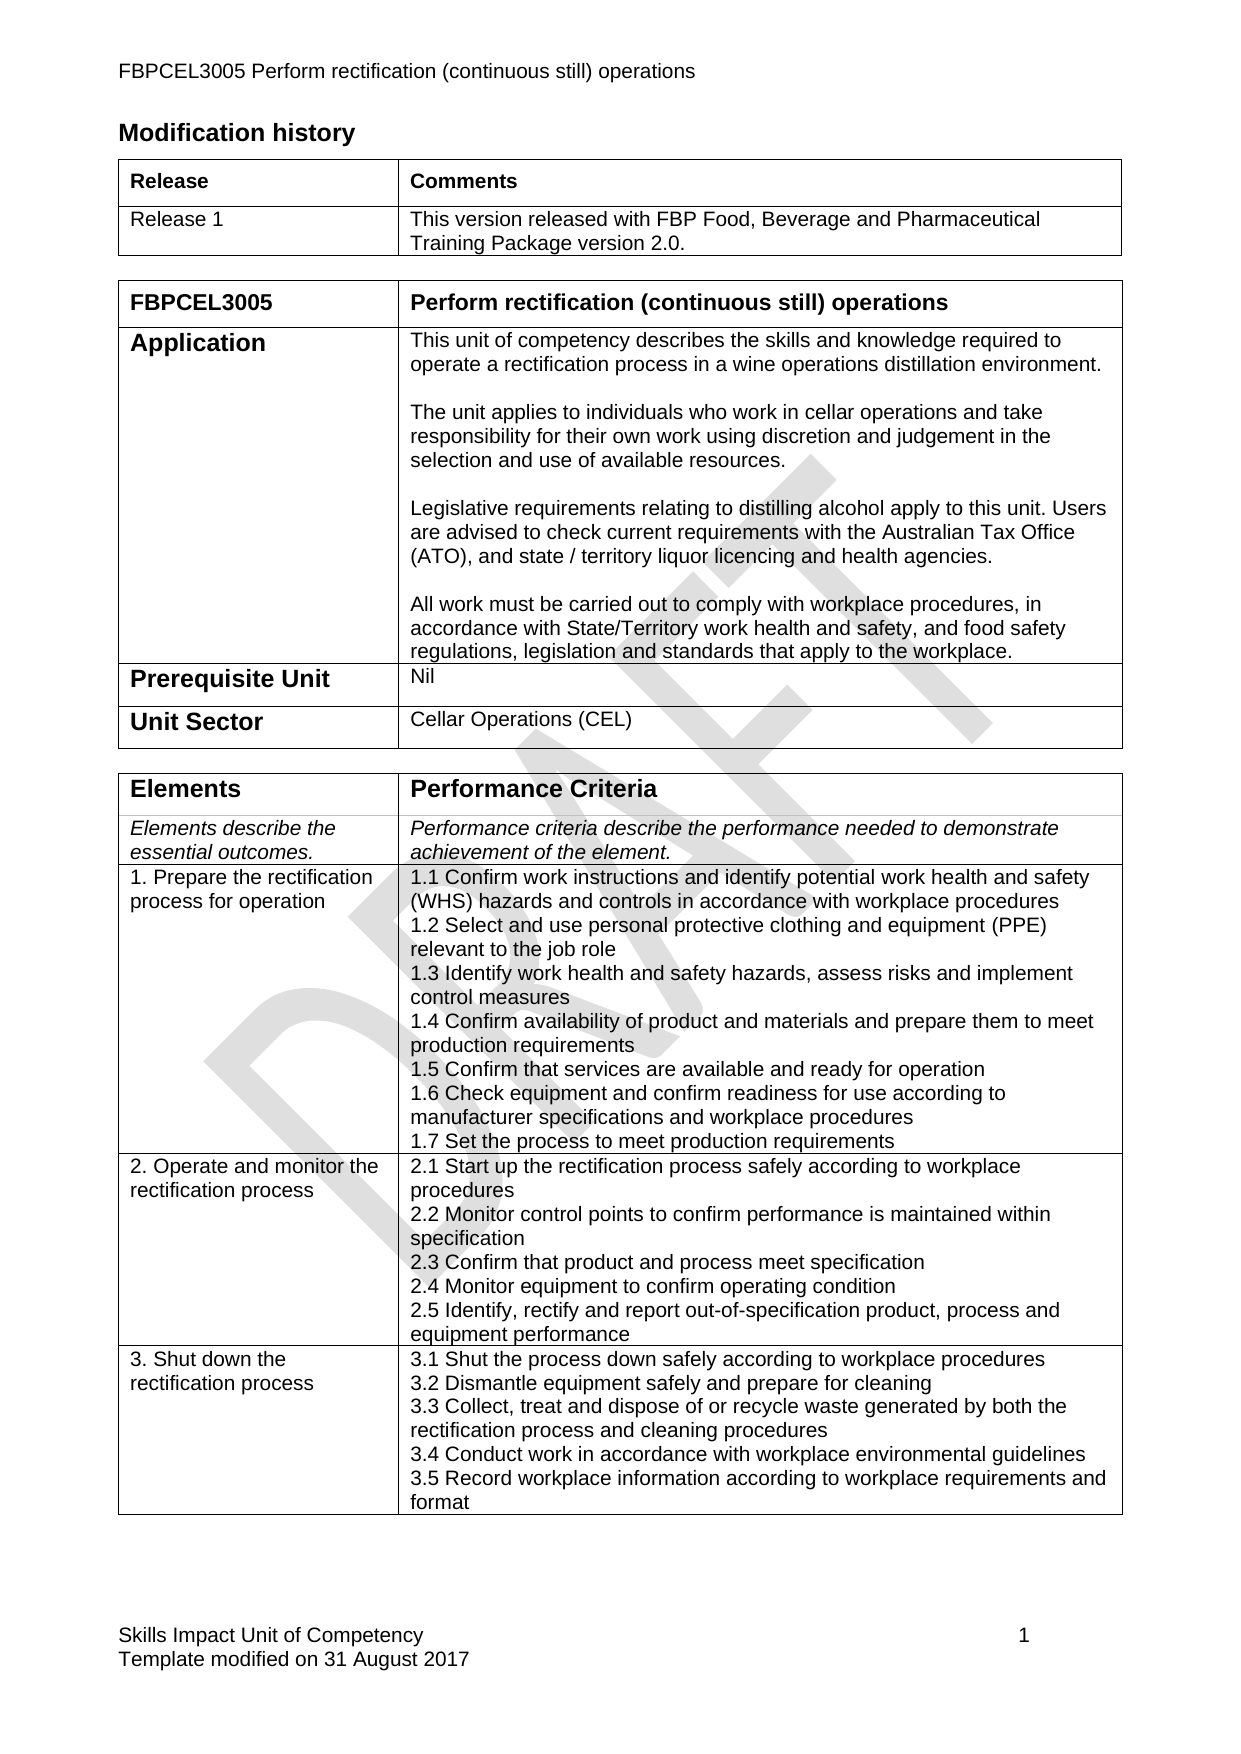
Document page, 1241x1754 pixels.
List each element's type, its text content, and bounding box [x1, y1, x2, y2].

table_cell 2. Operate and monitor the rectification process [119, 1154, 398, 1345]
table_header Performance Criteria [399, 774, 1122, 815]
table_cell 1. Prepare the rectification process for operation [119, 865, 398, 1153]
table_cell This unit of competency describes the skills and knowledge required to operate a rectification process in a wine operations distillation environment. The unit applies to individuals who work in cellar operations and take responsibility for their own work using discretion and judgement in the selection and use of available resources. Legislative requirements relating to distilling alcohol apply to this unit. Users are advised to check current requirements with the Australian Tax Office (ATO), and state / territory liquor licencing and health agencies. All work must be carried out to comply with workplace procedures, in accordance with State/Territory work health and safety, and food safety regulations, legislation and standards that apply to the workplace. [399, 328, 1122, 663]
table_header Comments [399, 160, 1121, 206]
table_header Release [119, 160, 398, 206]
table_cell Performance criteria describe the performance needed to demonstrate achievement of the element. [399, 816, 1122, 864]
table_cell Elements describe the essential outcomes. [119, 816, 398, 864]
table_cell 3.1 Shut the process down safely according to workplace procedures 3.2 Dismantle equipment safely and prepare for cleaning 3.3 Collect, treat and dispose of or recycle waste generated by both the rectification process and cleaning procedures 3.4 Conduct work in accordance with workplace environmental guidelines 3.5 Record workplace information according to workplace requirements and format [399, 1346, 1122, 1514]
table_cell Prerequisite Unit [119, 664, 398, 706]
table_cell This version released with FBP Food, Beverage and Pharmaceutical Training Package version 2.0. [399, 207, 1121, 255]
table_cell 3. Shut down the rectification process [119, 1346, 398, 1514]
table_cell 2.1 Start up the rectification process safely according to workplace procedures 2.2 Monitor control points to confirm performance is maintained within specification 2.3 Confirm that product and process meet specification 2.4 Monitor equipment to confirm operating condition 2.5 Identify, rectify and report out-of-specification product, process and equipment performance [399, 1154, 1122, 1345]
table_cell Nil [399, 664, 1122, 706]
table_cell Application [119, 328, 398, 663]
table_header Perform rectification (continuous still) operations [399, 281, 1122, 327]
subtitle Modification history [118, 118, 1122, 147]
table_cell Cellar Operations (CEL) [399, 707, 1122, 748]
table_header FBPCEL3005 [119, 281, 398, 327]
table_cell 1.1 Confirm work instructions and identify potential work health and safety (WHS) hazards and controls in accordance with workplace procedures 1.2 Select and use personal protective clothing and equipment (PPE) relevant to the job role 1.3 Identify work health and safety hazards, assess risks and implement control measures 1.4 Confirm availability of product and materials and prepare them to meet production requirements 1.5 Confirm that services are available and ready for operation 1.6 Check equipment and confirm readiness for use according to manufacturer specifications and workplace procedures 1.7 Set the process to meet production requirements [399, 865, 1122, 1153]
table_cell Unit Sector [119, 707, 398, 748]
table_header Elements [119, 774, 398, 815]
table_cell Release 1 [119, 207, 398, 255]
